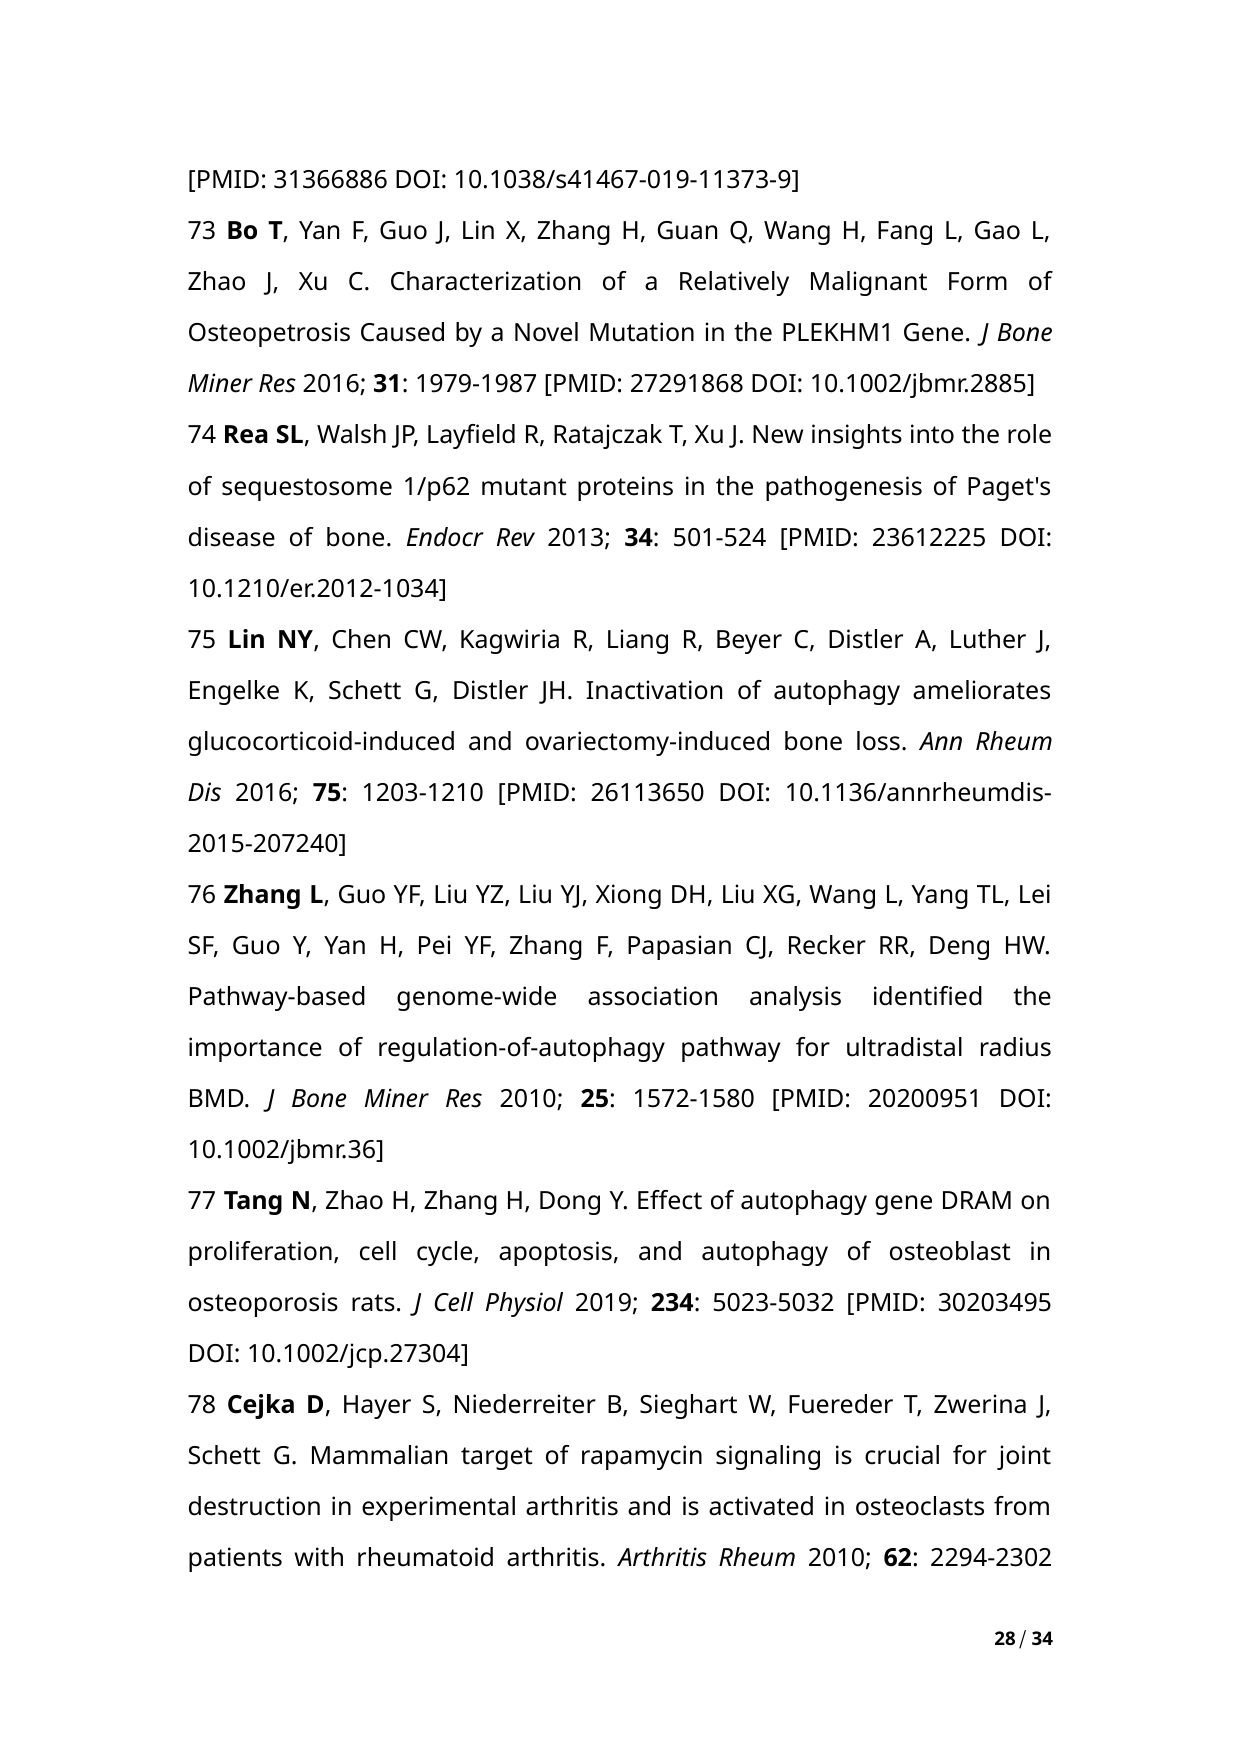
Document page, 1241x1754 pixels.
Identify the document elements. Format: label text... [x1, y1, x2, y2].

text 75 Lin NY, Chen CW, Kagwiria R, Liang R, Beyer C, Distler A, Luther J, Engelke K, Schett G, Distler JH. Inactivation of autophagy ameliorates glucocorticoid-induced and ovariectomy-induced bone loss. Ann Rheum Dis 2016; 75: 1203-1210 [PMID: 26113650 DOI: 10.1136/annrheumdis-2015-207240] [187, 621, 1053, 859]
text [187, 1387, 1053, 1574]
text 74 Rea SL, Walsh JP, Layfield R, Ratajczak T, Xu J. New insights into the role of sequestosome 1/p62 mutant proteins in the pathogenesis of Paget's disease of bone. Endocr Rev 2013; 34: 501-524 [PMID: 23612225 DOI: 10.1210/er.2012-1034] [187, 417, 1053, 604]
text 76 Zhang L, Guo YF, Liu YZ, Liu YJ, Xiong DH, Liu XG, Wang L, Yang TL, Lei SF, Guo Y, Yan H, Pei YF, Zhang F, Papasian CJ, Recker RR, Deng HW. Pathway-based genome-wide association analysis identified the importance of regulation-of-autophagy pathway for ultradistal radius BMD. J Bone Miner Res 2010; 25: 1572-1580 [PMID: 20200951 DOI: 10.1002/jbmr.36] [187, 877, 1053, 1166]
text 73 Bo T, Yan F, Guo J, Lin X, Zhang H, Guan Q, Wang H, Fang L, Gao L, Zhao J, Xu C. Characterization of a Relatively Malignant Form of Osteopetrosis Caused by a Novel Mutation in the PLEKHM1 Gene. J Bone Miner Res 2016; 31: 1979-1987 [PMID: 27291868 DOI: 10.1002/jbmr.2885] [187, 213, 1053, 400]
text 77 Tang N, Zhao H, Zhang H, Dong Y. Effect of autophagy gene DRAM on proliferation, cell cycle, apoptosis, and autophagy of osteoblast in osteoporosis rats. J Cell Physiol 2019; 234: 5023-5032 [PMID: 30203495 DOI: 10.1002/jcp.27304] [187, 1183, 1053, 1370]
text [187, 162, 1053, 196]
